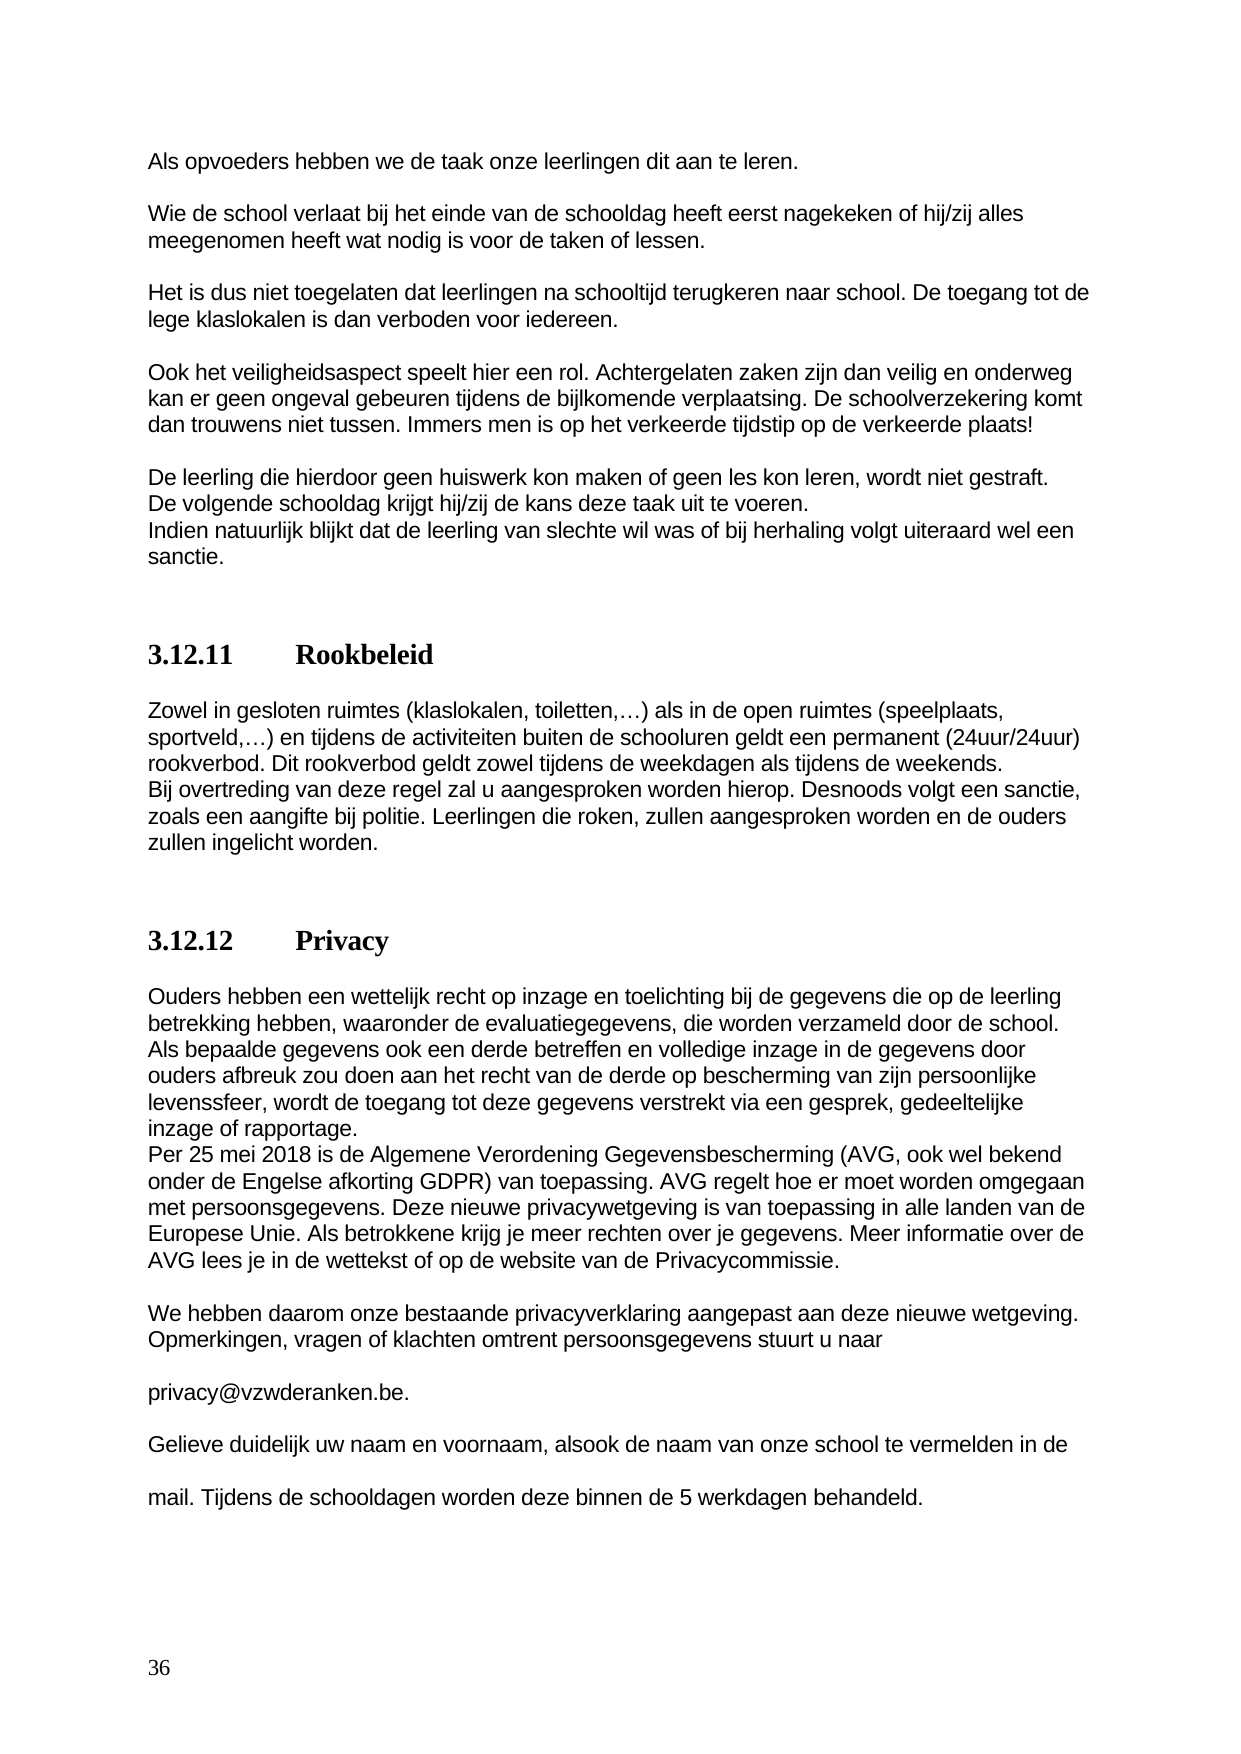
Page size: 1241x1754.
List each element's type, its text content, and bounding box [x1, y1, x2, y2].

text Zowel in gesloten ruimtes (klaslokalen, toiletten,…) als in de open ruimtes (speelplaats, sportveld,…) en tijdens de activiteiten buiten de schooluren geldt een permanent (24uur/24uur) rookverbod. Dit rookverbod geldt zowel tijdens de weekdagen als tijdens de weekends. [148, 697, 1093, 776]
text Indien natuurlijk blijkt dat de leerling van slechte wil was of bij herhaling volgt uiteraard wel een sanctie. [148, 517, 1093, 569]
text Per 25 mei 2018 is de Algemene Verordening Gegevensbescherming (AVG, ook wel bekend onder de Engelse afkorting GDPR) van toepassing. AVG regelt hoe er moet worden omgegaan met persoonsgegevens. Deze nieuwe privacywetgeving is van toepassing in alle landen van de Europese Unie. Als betrokkene krijg je meer rechten over je gegevens. Meer informatie over de AVG lees je in de wettekst of op de website van de Privacycommissie. [148, 1141, 1093, 1299]
text Ouders hebben een wettelijk recht op inzage en toelichting bij de gegevens die op de leerling betrekking hebben, waaronder de evaluatiegegevens, die worden verzameld door de school. Als bepaalde gegevens ook een derde betreffen en volledige inzage in de gegevens door ouders afbreuk zou doen aan het recht van de derde op bescherming van zijn persoonlijke levenssfeer, wordt de toegang tot deze gegevens verstrekt via een gesprek, gedeeltelijke inzage of rapportage. [148, 983, 1093, 1141]
text Ook het veiligheidsaspect speelt hier een rol. Achtergelaten zaken zijn dan veilig en onderweg kan er geen ongeval gebeuren tijdens de bijlkomende verplaatsing. De schoolverzekering komt dan trouwens niet tussen. Immers men is op het verkeerde tijdstip op de verkeerde plaats! [148, 358, 1093, 437]
text De leerling die hierdoor geen huiswerk kon maken of geen les kon leren, wordt niet gestraft. [148, 464, 1093, 490]
text Als opvoeders hebben we de taak onze leerlingen dit aan te leren. [148, 148, 1093, 174]
text Het is dus niet toegelaten dat leerlingen na schooltijd terugkeren naar school. De toegang tot de lege klaslokalen is dan verboden voor iedereen. [148, 279, 1093, 332]
text Bij overtreding van deze regel zal u aangesproken worden hierop. Desnoods volgt een sanctie, zoals een aangifte bij politie. Leerlingen die roken, zullen aangesproken worden en de ouders zullen ingelicht worden. [148, 776, 1093, 855]
text We hebben daarom onze bestaande privacyverklaring aangepast aan deze nieuwe wetgeving. [148, 1299, 1093, 1326]
subtitle Privacy [148, 923, 1093, 957]
text Gelieve duidelijk uw naam en voornaam, alsook de naam van onze school te vermelden in de mail. Tijdens de schooldagen worden deze binnen de 5 werkdagen behandeld. [148, 1431, 1093, 1510]
subtitle Rookbeleid [148, 637, 1093, 671]
text Opmerkingen, vragen of klachten omtrent persoonsgegevens stuurt u naar privacy@vzwderanken.be. [148, 1326, 1093, 1405]
text De volgende schooldag krijgt hij/zij de kans deze taak uit te voeren. [148, 490, 1093, 517]
text Wie de school verlaat bij het einde van de schooldag heeft eerst nagekeken of hij/zij alles meegenomen heeft wat nodig is voor de taken of lessen. [148, 200, 1093, 253]
